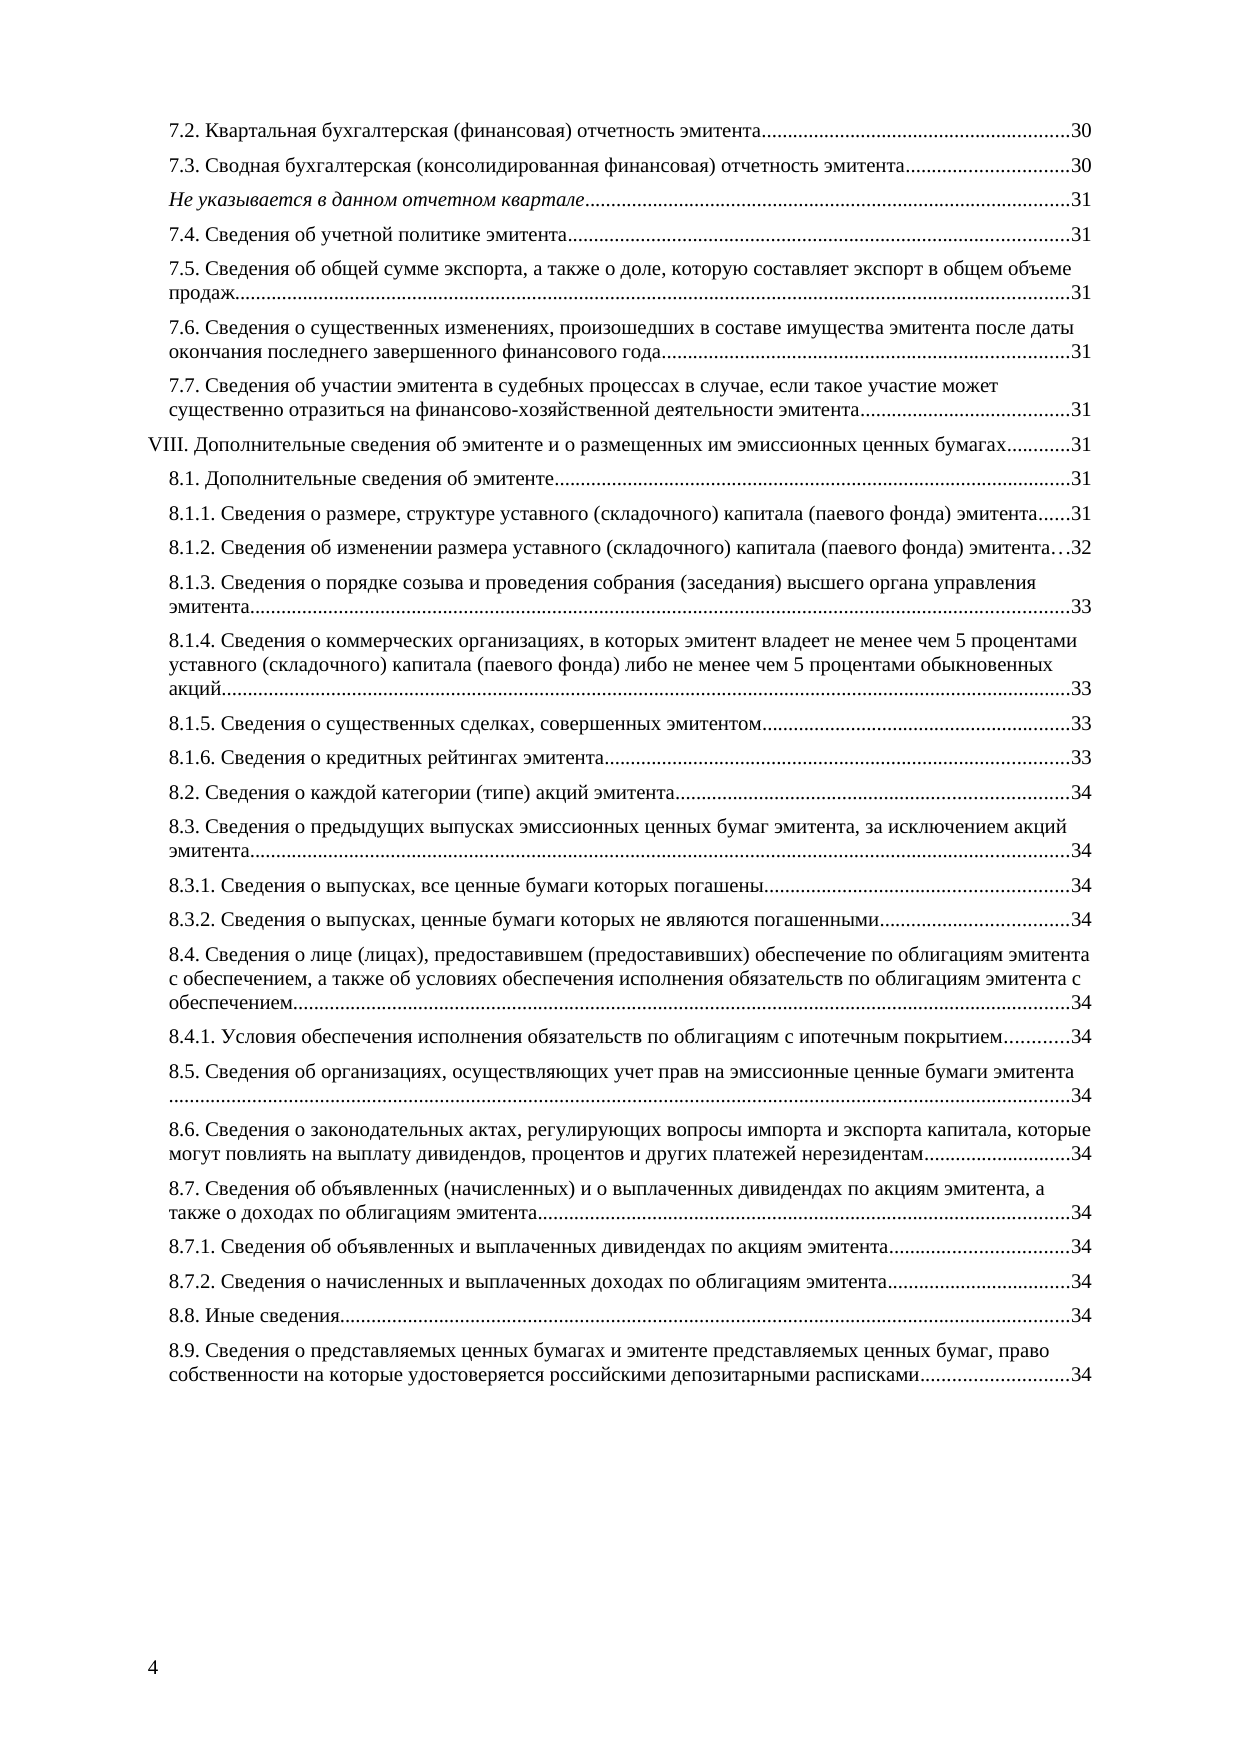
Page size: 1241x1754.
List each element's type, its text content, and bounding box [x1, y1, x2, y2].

text 8.5. Сведения об организациях, осуществляющих учет прав на эмиссионные ценные бумаги эмитента 34 [168, 1059, 1092, 1107]
text 8.1.3. Сведения о порядке созыва и проведения собрания (заседания) высшего органа управления эмитента 33 [168, 569, 1092, 618]
text 8.1.1. Сведения о размере, структуре уставного (складочного) капитала (паевого фонда) эмитента 31 [168, 501, 1092, 525]
text VIII. Дополнительные сведения об эмитенте и о размещенных им эмиссионных ценных бумагах 31 [148, 432, 1092, 456]
text 7.3. Сводная бухгалтерская (консолидированная финансовая) отчетность эмитента 30 [168, 153, 1092, 177]
text 7.6. Сведения о существенных изменениях, произошедших в составе имущества эмитента после даты окончания последнего завершенного финансового года 31 [168, 314, 1092, 363]
text 8.1.4. Сведения о коммерческих организациях, в которых эмитент владеет не менее чем 5 процентами уставного (складочного) капитала (паевого фонда) либо не менее чем 5 процентами обыкновенных акций 33 [168, 628, 1092, 700]
text 8.1.5. Сведения о существенных сделках, совершенных эмитентом 33 [168, 711, 1092, 735]
text 7.2. Квартальная бухгалтерская (финансовая) отчетность эмитента 30 [168, 118, 1092, 142]
text 8.1.2. Сведения об изменении размера уставного (складочного) капитала (паевого фонда) эмитента 32 [168, 535, 1092, 559]
text 8.7. Сведения об объявленных (начисленных) и о выплаченных дивидендах по акциям эмитента, а также о доходах по облигациям эмитента 34 [168, 1176, 1092, 1224]
text 8.1.6. Сведения о кредитных рейтингах эмитента 33 [168, 745, 1092, 769]
text 7.4. Сведения об учетной политике эмитента 31 [168, 222, 1092, 246]
text Не указывается в данном отчетном квартале 31 [168, 187, 1092, 211]
text 8.7.2. Сведения о начисленных и выплаченных доходах по облигациям эмитента 34 [168, 1269, 1092, 1293]
text 8.3.1. Сведения о выпусках, все ценные бумаги которых погашены 34 [168, 873, 1092, 897]
text 8.8. Иные сведения 34 [168, 1303, 1092, 1327]
text 7.7. Сведения об участии эмитента в судебных процессах в случае, если такое участие может существенно отразиться на финансово-хозяйственной деятельности эмитента 31 [168, 373, 1092, 421]
text 8.7.1. Сведения об объявленных и выплаченных дивидендах по акциям эмитента 34 [168, 1234, 1092, 1258]
text 8.9. Сведения о представляемых ценных бумагах и эмитенте представляемых ценных бумаг, право собственности на которые удостоверяется российскими депозитарными расписками 34 [168, 1338, 1092, 1386]
text 7.5. Сведения об общей сумме экспорта, а также о доле, которую составляет экспорт в общем объеме продаж 31 [168, 256, 1092, 304]
text 8.4.1. Условия обеспечения исполнения обязательств по облигациям с ипотечным покрытием 34 [168, 1024, 1092, 1048]
text 8.3. Сведения о предыдущих выпусках эмиссионных ценных бумаг эмитента, за исключением акций эмитента 34 [168, 814, 1092, 862]
text 8.3.2. Сведения о выпусках, ценные бумаги которых не являются погашенными 34 [168, 907, 1092, 931]
text 8.6. Сведения о законодательных актах, регулирующих вопросы импорта и экспорта капитала, которые могут повлиять на выплату дивидендов, процентов и других платежей нерезидентам 34 [168, 1117, 1092, 1165]
text 8.2. Сведения о каждой категории (типе) акций эмитента 34 [168, 780, 1092, 804]
text 8.4. Сведения о лице (лицах), предоставившем (предоставивших) обеспечение по облигациям эмитента с обеспечением, а также об условиях обеспечения исполнения обязательств по облигациям эмитента с обеспечением 34 [168, 942, 1092, 1014]
text 8.1. Дополнительные сведения об эмитенте 31 [168, 466, 1092, 490]
